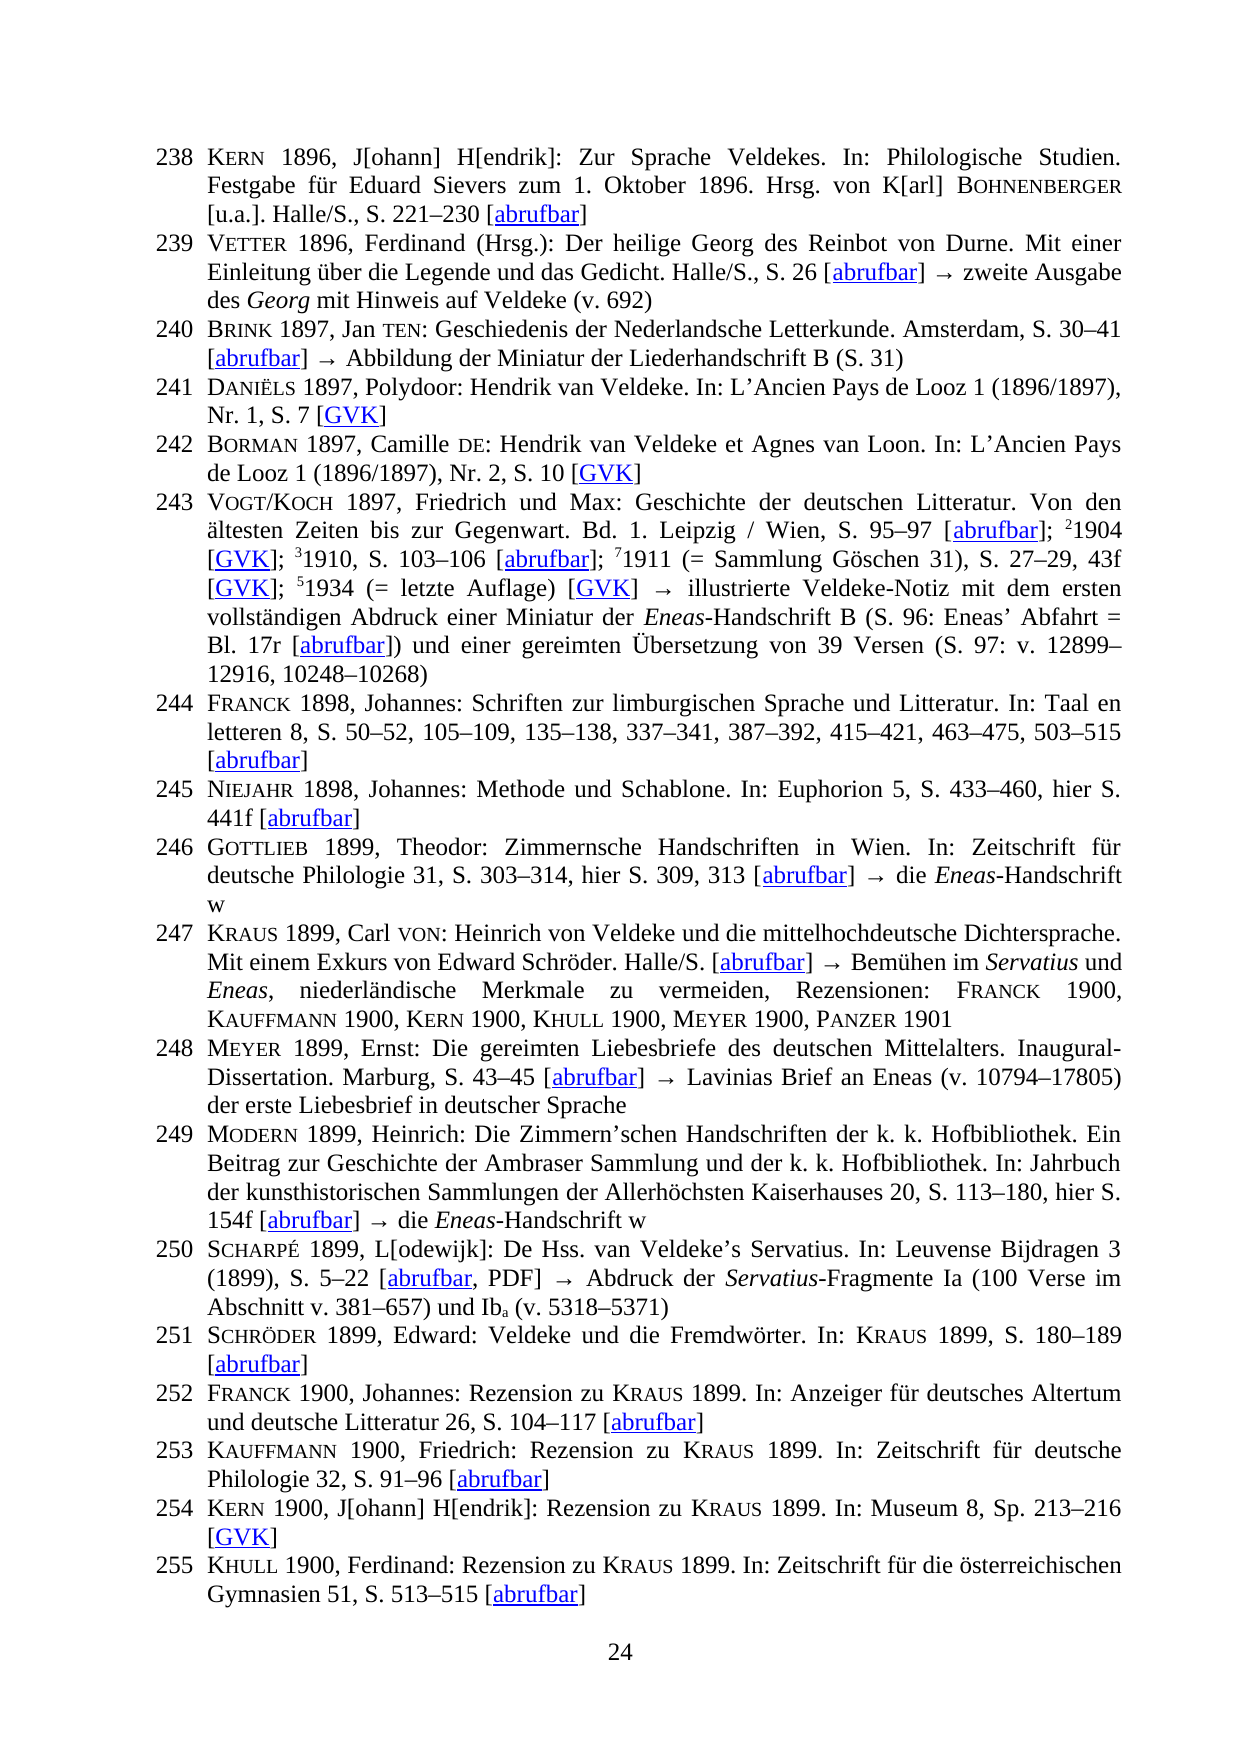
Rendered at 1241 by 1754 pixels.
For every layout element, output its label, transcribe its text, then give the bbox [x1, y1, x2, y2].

list Schröder 1899, Edward: Veldeke und die Fremdwörter. In: Kraus 1899, S. 180–189 [abrufbar] [156, 1321, 1122, 1378]
list Franck 1898, Johannes: Schriften zur limburgischen Sprache und Litteratur. In: Taal en letteren 8, S. 50–52, 105–109, 135–138, 337–341, 387–392, 415–421, 463–475, 503–515 [abrufbar] [156, 688, 1122, 774]
list Borman 1897, Camille de: Hendrik van Veldeke et Agnes van Loon. In: L’Ancien Pays de Looz 1 (1896/1897), Nr. 2, S. 10 [GVK] [156, 429, 1122, 487]
list Brink 1897, Jan ten: Geschiedenis der Nederlandsche Letterkunde. Amsterdam, S. 30–41 [abrufbar] → Abbildung der Miniatur der Liederhandschrift B (S. 31) [156, 314, 1122, 372]
list Vetter 1896, Ferdinand (Hrsg.): Der heilige Georg des Reinbot von Durne. Mit einer Einleitung über die Legende und das Gedicht. Halle/S., S. 26 [abrufbar] → zweite Ausgabe des Georg mit Hinweis auf Veldeke (v. 692) [156, 228, 1122, 314]
list Franck 1900, Johannes: Rezension zu Kraus 1899. In: Anzeiger für deutsches Altertum und deutsche Litteratur 26, S. 104–117 [abrufbar] [156, 1378, 1122, 1436]
list Daniëls 1897, Polydoor: Hendrik van Veldeke. In: L’Ancien Pays de Looz 1 (1896/1897), Nr. 1, S. 7 [GVK] [156, 372, 1122, 429]
list Gottlieb 1899, Theodor: Zimmernsche Handschriften in Wien. In: Zeitschrift für deutsche Philologie 31, S. 303–314, hier S. 309, 313 [abrufbar] → die Eneas-Handschrift w [156, 832, 1122, 918]
list Modern 1899, Heinrich: Die Zimmern’schen Handschriften der k. k. Hofbibliothek. Ein Beitrag zur Geschichte der Ambraser Sammlung und der k. k. Hofbibliothek. In: Jahrbuch der kunsthistorischen Sammlungen der Allerhöchsten Kaiserhauses 20, S. 113–180, hier S. 154f [abrufbar] → die Eneas-Handschrift w [156, 1119, 1122, 1234]
list Scharpé 1899, L[odewijk]: De Hss. van Veldeke’s Servatius. In: Leuvense Bijdragen 3 (1899), S. 5–22 [abrufbar, PDF] → Abdruck der Servatius-Fragmente Ia (100 Verse im Abschnitt v. 381–657) und Iba (v. 5318–5371) [156, 1234, 1122, 1321]
list Kern 1900, J[ohann] H[endrik]: Rezension zu Kraus 1899. In: Museum 8, Sp. 213–216 [GVK] [156, 1493, 1122, 1551]
list Meyer 1899, Ernst: Die gereimten Liebesbriefe des deutschen Mittelalters. Inaugural-Dissertation. Marburg, S. 43–45 [abrufbar] → Lavinias Brief an Eneas (v. 10794–17805) der erste Liebesbrief in deutscher Sprache [156, 1033, 1122, 1119]
list Vogt/Koch 1897, Friedrich und Max: Geschichte der deutschen Litteratur. Von den ältesten Zeiten bis zur Gegenwart. Bd. 1. Leipzig / Wien, S. 95–97 [abrufbar]; 21904 [GVK]; 31910, S. 103–106 [abrufbar]; 71911 (= Sammlung Göschen 31), S. 27–29, 43f [GVK]; 51934 (= letzte Auflage) [GVK] → illustrierte Veldeke-Notiz mit dem ersten vollständigen Abdruck einer Miniatur der Eneas-Handschrift B (S. 96: Eneasʼ Abfahrt = Bl. 17r [abrufbar]) und einer gereimten Übersetzung von 39 Versen (S. 97: v. 12899–12916, 10248–10268) [156, 487, 1122, 688]
list Kraus 1899, Carl von: Heinrich von Veldeke und die mittelhochdeutsche Dichtersprache. Mit einem Exkurs von Edward Schröder. Halle/S. [abrufbar] → Bemühen im Servatius und Eneas, niederländische Merkmale zu vermeiden, Rezensionen: Franck 1900, Kauffmann 1900, Kern 1900, Khull 1900, Meyer 1900, Panzer 1901 [156, 918, 1122, 1033]
list Niejahr 1898, Johannes: Methode und Schablone. In: Euphorion 5, S. 433–460, hier S. 441f [abrufbar] [156, 774, 1122, 832]
list Kauffmann 1900, Friedrich: Rezension zu Kraus 1899. In: Zeitschrift für deutsche Philologie 32, S. 91–96 [abrufbar] [156, 1436, 1122, 1493]
list Khull 1900, Ferdinand: Rezension zu Kraus 1899. In: Zeitschrift für die österreichischen Gymnasien 51, S. 513–515 [abrufbar] [156, 1551, 1122, 1608]
list Kern 1896, J[ohann] H[endrik]: Zur Sprache Veldekes. In: Philologische Studien. Festgabe für Eduard Sievers zum 1. Oktober 1896. Hrsg. von K[arl] Bohnenberger [u.a.]. Halle/S., S. 221–230 [abrufbar] [156, 142, 1122, 228]
